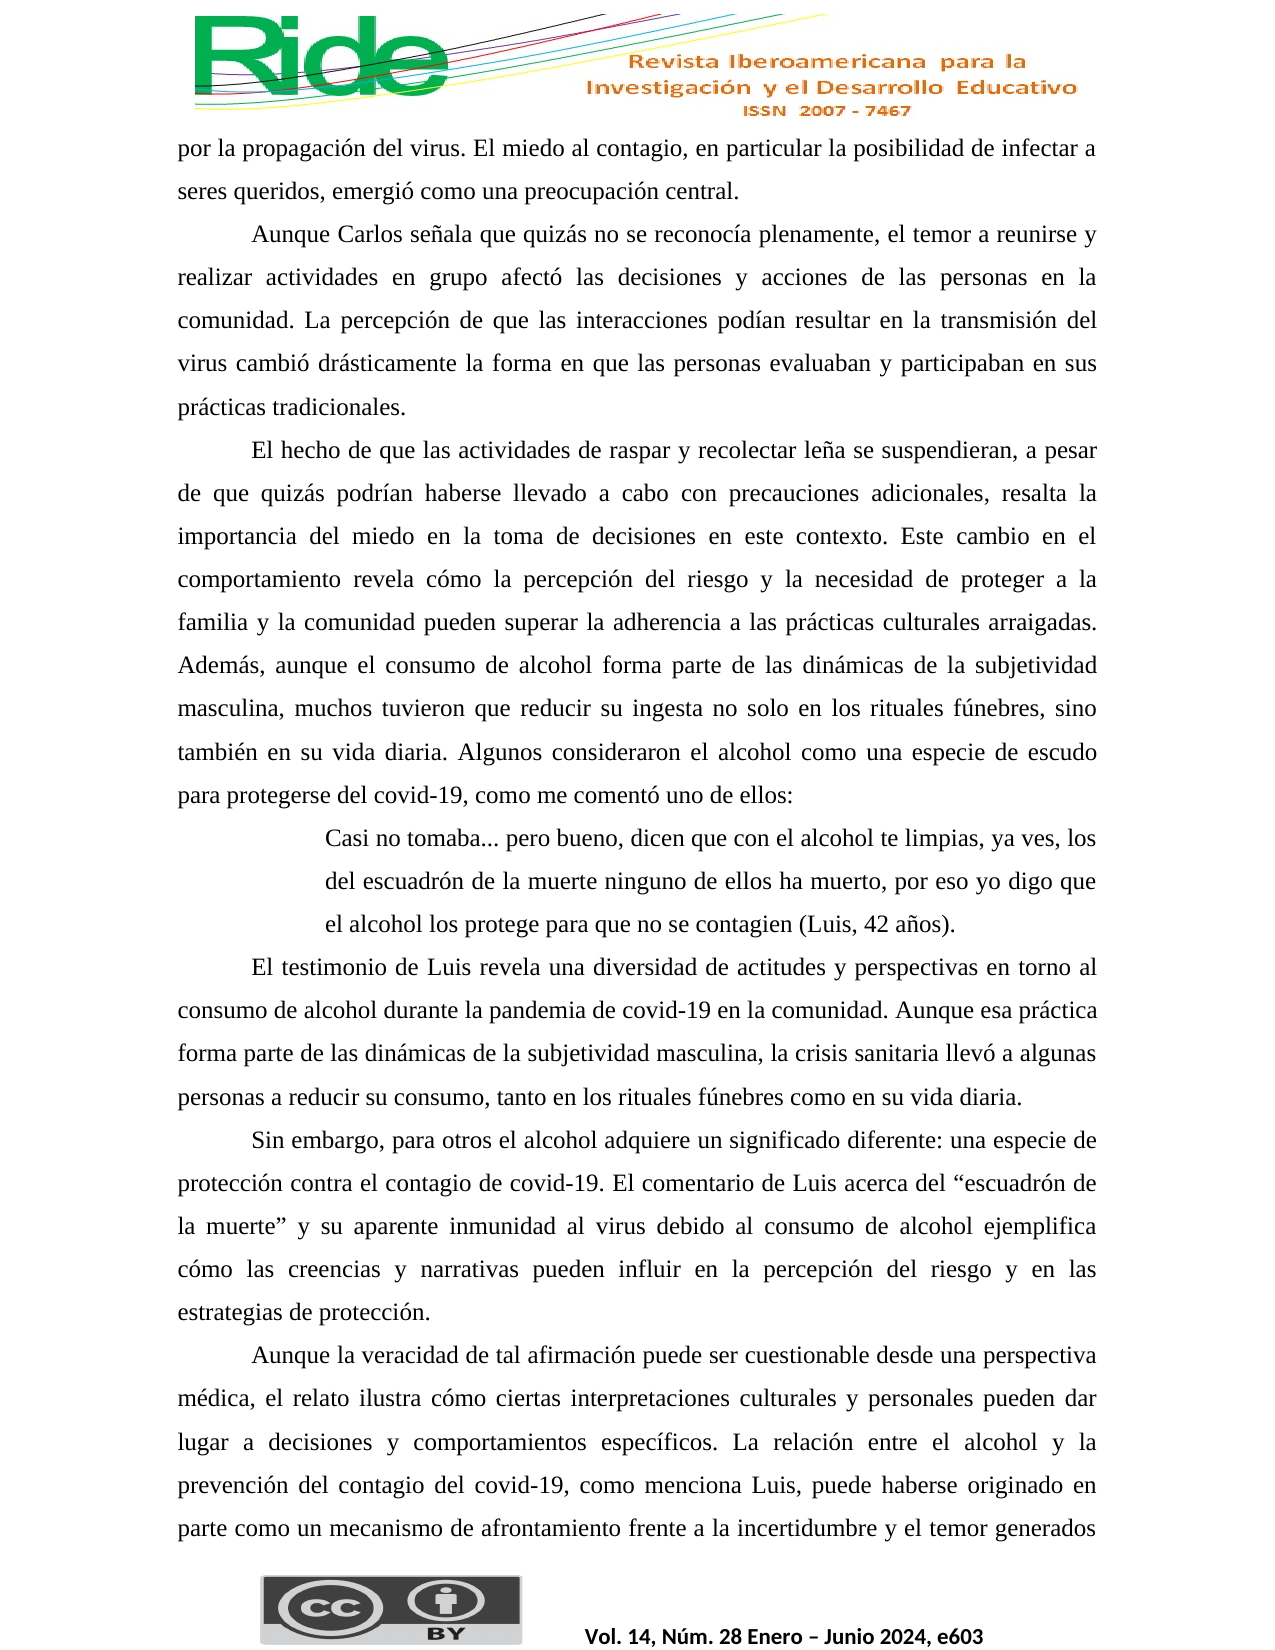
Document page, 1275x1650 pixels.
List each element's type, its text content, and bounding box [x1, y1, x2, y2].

text Sin embargo, para otros el alcohol adquiere un significado diferente: una especie de protección contra el contagio de covid-19. El comentario de Luis acerca del “escuadrón de la muerte” y su aparente inmunidad al virus debido al consumo de alcohol ejemplifica cómo las creencias y narrativas pueden influir en la percepción del riesgo y en las estrategias de protección. [177, 1125, 1098, 1326]
text El testimonio de Luis revela una diversidad de actitudes y perspectivas en torno al consumo de alcohol durante la pandemia de covid-19 en la comunidad. Aunque esa práctica forma parte de las dinámicas de la subjetividad masculina, la crisis sanitaria llevó a algunas personas a reducir su consumo, tanto en los rituales fúnebres como en su vida diaria. [177, 952, 1098, 1110]
text Aunque Carlos señala que quizás no se reconocía plenamente, el temor a reunirse y realizar actividades en grupo afectó las decisiones y acciones de las personas en la comunidad. La percepción de que las interacciones podían resultar en la transmisión del virus cambió drásticamente la forma en que las personas evaluaban y participaban en sus prácticas tradicionales. [177, 219, 1098, 420]
picture [260, 1575, 523, 1645]
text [177, 133, 1098, 205]
picture [194, 14, 1081, 119]
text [177, 1340, 1098, 1542]
text Casi no tomaba... pero bueno, dicen que con el alcohol te limpias, ya ves, los del escuadrón de la muerte ninguno de ellos ha muerto, por eso yo digo que el alcohol los protege para que no se contagien (Luis, 42 años). [325, 823, 1098, 938]
text El hecho de que las actividades de raspar y recolectar leña se suspendieran, a pesar de que quizás podrían haberse llevado a cabo con precauciones adicionales, resalta la importancia del miedo en la toma de decisiones en este contexto. Este cambio en el comportamiento revela cómo la percepción del riesgo y la necesidad de proteger a la familia y la comunidad pueden superar la adherencia a las prácticas culturales arraigadas. Además, aunque el consumo de alcohol forma parte de las dinámicas de la subjetividad masculina, muchos tuvieron que reducir su ingesta no solo en los rituales fúnebres, sino también en su vida diaria. Algunos consideraron el alcohol como una especie de escudo para protegerse del covid-19, como me comentó uno de ellos: [177, 435, 1098, 808]
